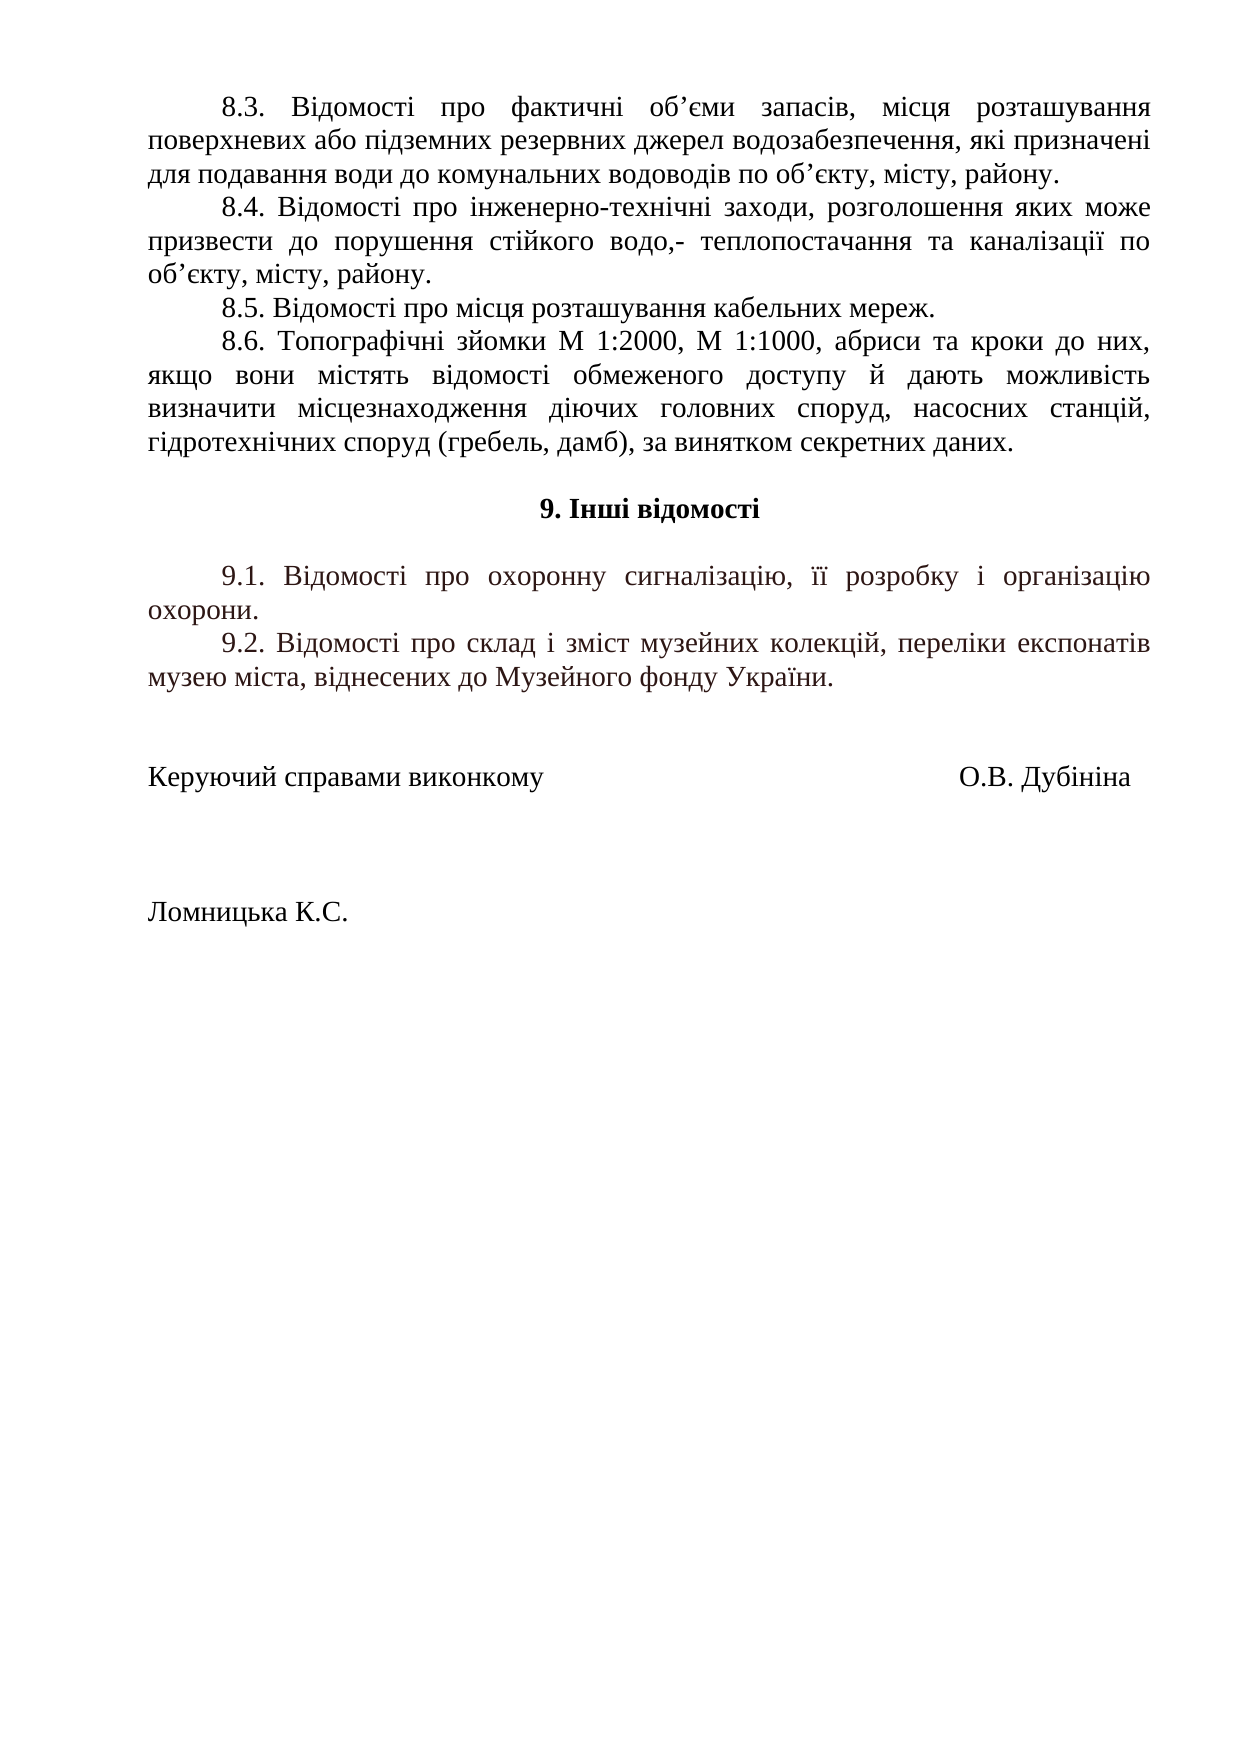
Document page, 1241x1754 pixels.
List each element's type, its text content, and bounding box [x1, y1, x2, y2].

text 8.4. Відомості про інженерно-технічні заходи, розголошення яких може призвести до порушення стійкого водо,- теплопостачання та каналізації по об’єкту, місту, району. [148, 189, 1152, 290]
text 8.3. Відомості про фактичні об’єми запасів, місця розташування поверхневих або підземних резервних джерел водозабезпечення, які призначені для подавання води до комунальних водоводів по об’єкту, місту, району. [148, 89, 1152, 189]
text Керуючий справами виконкому О.В. Дубініна [148, 759, 1152, 793]
text 8.6. Топографічні зйомки М 1:2000, М 1:1000, абриси та кроки до них, якщо вони містять відомості обмеженого доступу й дають можливість визначити місцезнаходження діючих головних споруд, насосних станцій, гідротехнічних споруд (гребель, дамб), за винятком секретних даних. [148, 323, 1152, 458]
text Ломницька К.С. [148, 894, 1152, 927]
text 9.1. Відомості про охоронну сигналізацію, її розробку і організацію охорони. [148, 558, 1152, 625]
text 9.2. Відомості про склад і зміст музейних колекцій, переліки експонатів музею міста, віднесених до Музейного фонду України. [148, 625, 1152, 692]
text 8.5. Відомості про місця розташування кабельних мереж. [148, 290, 1152, 323]
text 9. Інші відомості [148, 491, 1152, 525]
